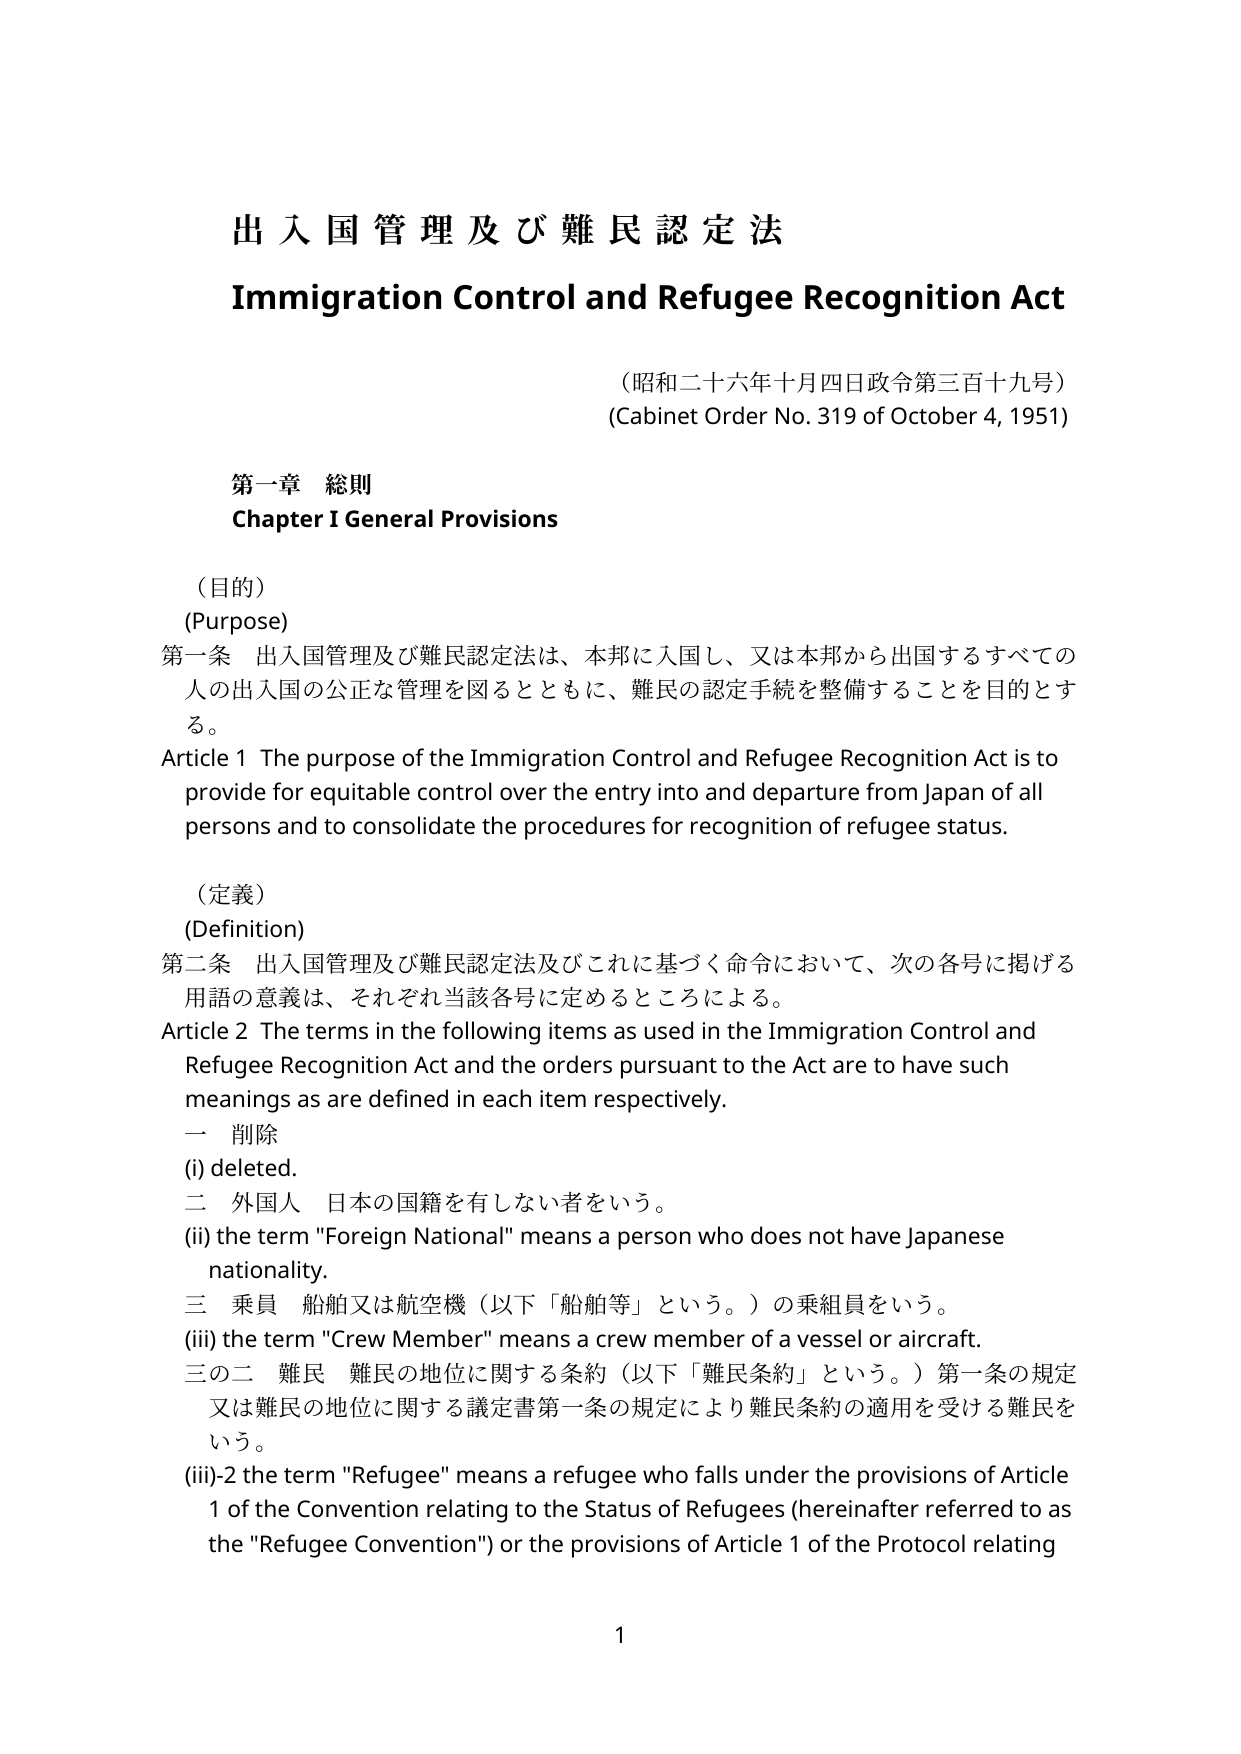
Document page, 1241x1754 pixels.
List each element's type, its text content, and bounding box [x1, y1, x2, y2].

text Immigration Control and Refugee Recognition Act [230, 262, 1079, 330]
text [184, 1458, 1079, 1560]
text (Purpose) [184, 604, 1079, 638]
text Article 1 The purpose of the Immigration Control and Refugee Recognition Act is to provide for equitable control over the entry into and departure from Japan of all persons and to consolidate the procedures for recognition of refugee status. [161, 740, 1079, 843]
text (i) deleted. [184, 1150, 1079, 1184]
text (Cabinet Order No. 319 of October 4, 1951) [161, 399, 1079, 433]
text (iii) the term "Crew Member" means a crew member of a vessel or aircraft. [184, 1321, 1079, 1355]
text (ii) the term "Foreign National" means a person who does not have Japanese nationality. [184, 1219, 1079, 1287]
text （目的） [184, 569, 1079, 604]
text 三 乗員 船舶又は航空機（以下「船舶等」という。）の乗組員をいう。 [184, 1287, 1079, 1321]
text 第二条 出入国管理及び難民認定法及びこれに基づく命令において、次の各号に掲げる用語の意義は、それぞれ当該各号に定めるところによる。 [161, 945, 1079, 1014]
text 出入国管理及び難民認定法 [230, 194, 1079, 262]
text (Definition) [184, 911, 1079, 945]
text 三の二 難民 難民の地位に関する条約（以下「難民条約」という。）第一条の規定又は難民の地位に関する議定書第一条の規定により難民条約の適用を受ける難民をいう。 [184, 1355, 1079, 1458]
text 一 削除 [184, 1116, 1079, 1150]
text （昭和二十六年十月四日政令第三百十九号） [161, 364, 1079, 399]
text 第一章 総則 [230, 467, 1079, 501]
text 二 外国人 日本の国籍を有しない者をいう。 [184, 1184, 1079, 1219]
text 第一条 出入国管理及び難民認定法は、本邦に入国し、又は本邦から出国するすべての人の出入国の公正な管理を図るとともに、難民の認定手続を整備することを目的とする。 [161, 638, 1079, 740]
text Chapter I General Provisions [230, 501, 1079, 535]
text （定義） [184, 877, 1079, 911]
text Article 2 The terms in the following items as used in the Immigration Control and Refugee Recognition Act and the orders pursuant to the Act are to have such meanings as are defined in each item respectively. [161, 1014, 1079, 1116]
